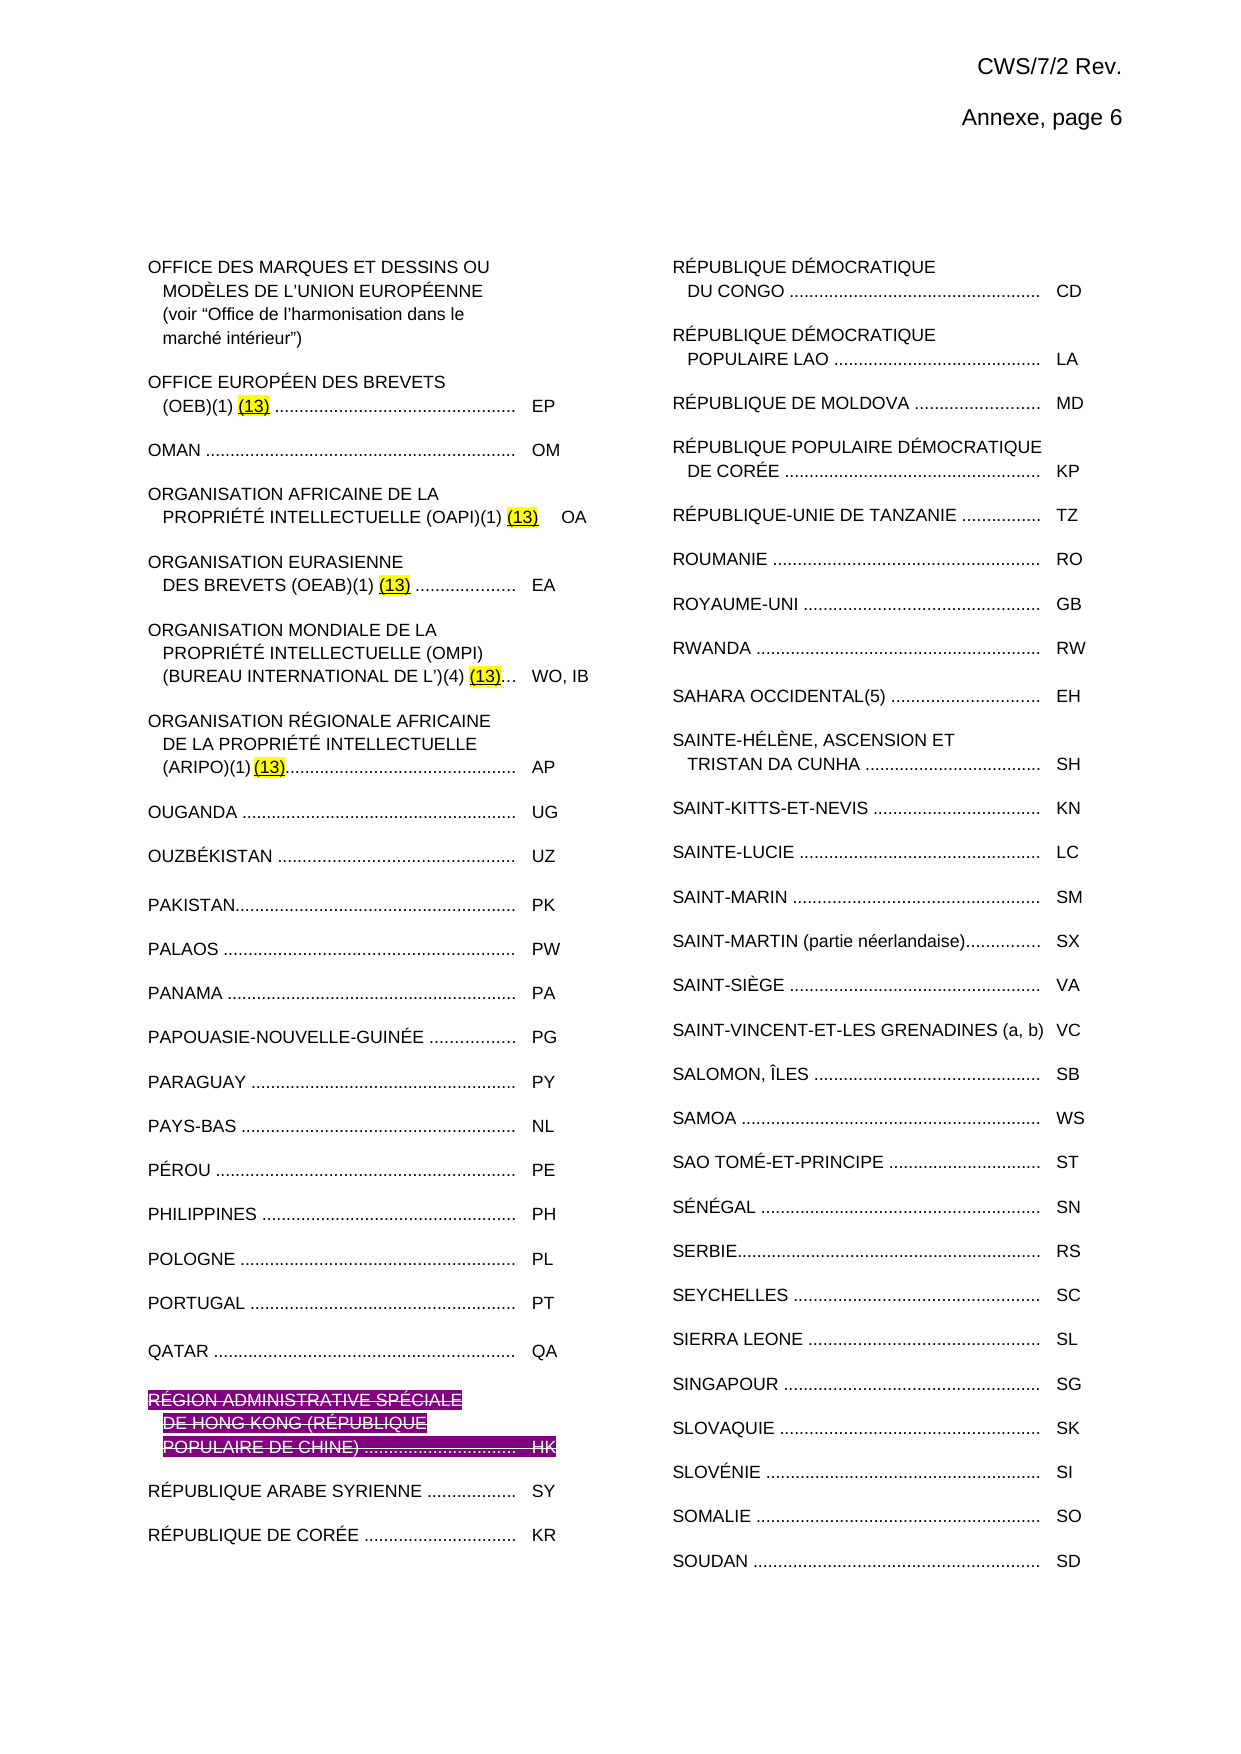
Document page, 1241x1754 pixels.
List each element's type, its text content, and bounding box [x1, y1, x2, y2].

text OMAN OM [148, 439, 597, 460]
text SINGAPOUR SG [672, 1373, 1122, 1394]
text SAINT-KITTS-ET-NEVIS KN [672, 798, 1122, 818]
text ORGANISATION AFRICAINE DE LA PROPRIÉTÉ INTELLECTUELLE (OAPI)(1) (13) OA [148, 484, 597, 528]
text OUZBÉKISTAN UZ [148, 846, 597, 866]
text RÉPUBLIQUE DÉMOCRATIQUE POPULAIRE LAO LA [672, 325, 1122, 369]
text SAINT-MARTIN (partie néerlandaise) SX [672, 931, 1122, 951]
text SOMALIE SO [672, 1506, 1122, 1527]
text PAKISTAN PK [148, 894, 597, 915]
text ORGANISATION MONDIALE DE LA PROPRIÉTÉ INTELLECTUELLE (OMPI) (BUREAU INTERNATIONAL DE L’)(4) (13) WO, IB [148, 619, 597, 687]
text ORGANISATION RÉGIONALE AFRICAINE DE LA PROPRIÉTÉ INTELLECTUELLE (ARIPO)(1) (13) AP [148, 710, 597, 778]
text PORTUGAL PT [148, 1293, 597, 1313]
text SLOVÉNIE SI [672, 1462, 1122, 1482]
text PAPOUASIE-NOUVELLE-GUINÉE PG [148, 1027, 597, 1047]
text RÉPUBLIQUE DÉMOCRATIQUE DU CONGO CD [672, 257, 1122, 301]
text RWANDA RW [672, 637, 1122, 658]
text QATAR QA [148, 1341, 597, 1362]
text SOUDAN SD [672, 1551, 1122, 1571]
text SAINT-SIÈGE VA [672, 975, 1122, 995]
text SAINT-VINCENT-ET-LES GRENADINES (a, b) VC [672, 1019, 1122, 1040]
text OUGANDA UG [148, 802, 597, 822]
text ROUMANIE RO [672, 549, 1122, 569]
text PÉROU PE [148, 1160, 597, 1180]
text SAO TOMÉ-ET-PRINCIPE ST [672, 1152, 1122, 1172]
text SEYCHELLES SC [672, 1285, 1122, 1305]
text RÉPUBLIQUE DE MOLDOVA MD [672, 393, 1122, 413]
text SAINTE-LUCIE LC [672, 842, 1122, 863]
text SAHARA OCCIDENTAL(5) EH [672, 686, 1122, 706]
text RÉGION ADMINISTRATIVE SPÉCIALE DE HONG KONG (RÉPUBLIQUE POPULAIRE DE CHINE) HK [148, 1389, 597, 1457]
text RÉPUBLIQUE DE CORÉE KR [148, 1525, 597, 1545]
text SAMOA WS [672, 1108, 1122, 1128]
text ORGANISATION EURASIENNE DES BREVETS (OEAB)(1) (13) EA [148, 552, 597, 595]
text RÉPUBLIQUE-UNIE DE TANZANIE TZ [672, 505, 1122, 525]
text PALAOS PW [148, 938, 597, 959]
text SAINTE-HÉLÈNE, ASCENSION ET TRISTAN DA CUNHA SH [672, 730, 1122, 774]
text SLOVAQUIE SK [672, 1418, 1122, 1438]
text POLOGNE PL [148, 1248, 597, 1269]
text PANAMA PA [148, 983, 597, 1003]
text RÉPUBLIQUE POPULAIRE DÉMOCRATIQUE DE CORÉE KP [672, 437, 1122, 481]
text OFFICE EUROPÉEN DES BREVETS (OEB)(1) (13) EP [148, 372, 597, 416]
text ROYAUME-UNI GB [672, 593, 1122, 614]
text SALOMON, ÎLES SB [672, 1063, 1122, 1084]
text PARAGUAY PY [148, 1071, 597, 1092]
text SERBIE RS [672, 1241, 1122, 1261]
text SIERRA LEONE SL [672, 1329, 1122, 1349]
text PHILIPPINES PH [148, 1204, 597, 1224]
text SÉNÉGAL SN [672, 1196, 1122, 1217]
text RÉPUBLIQUE ARABE SYRIENNE SY [148, 1481, 597, 1501]
text PAYS-BAS NL [148, 1116, 597, 1136]
text OFFICE DES MARQUES ET DESSINS OU MODÈLES DE L’UNION EUROPÉENNE (voir “Office de l’harmonisation dans le marché intérieur”) [148, 257, 597, 348]
text SAINT-MARIN SM [672, 886, 1122, 907]
